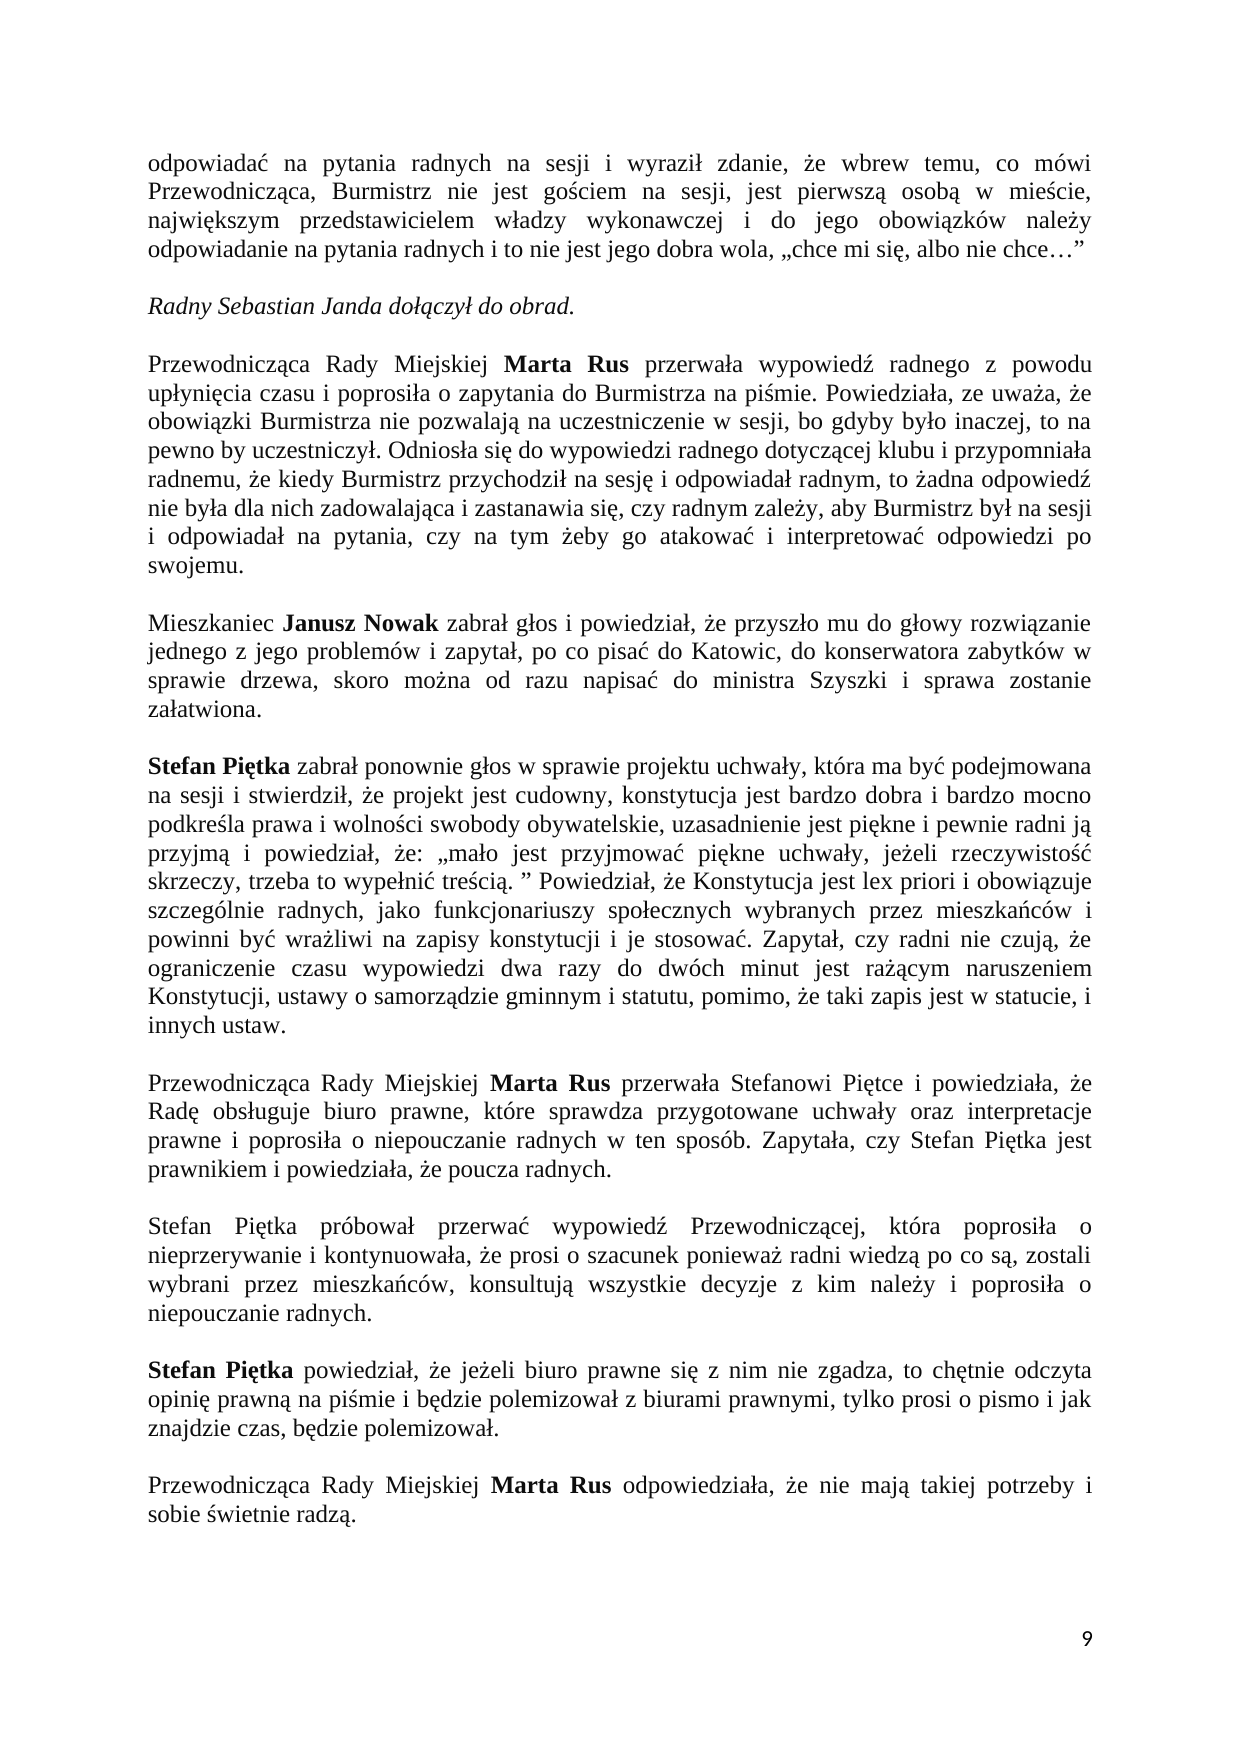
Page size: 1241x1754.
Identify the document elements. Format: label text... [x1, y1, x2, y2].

text Przewodnicząca Rady Miejskiej Marta Rus przerwała Stefanowi Piętce i powiedziała, że Radę obsługuje biuro prawne, które sprawdza przygotowane uchwały oraz interpretacje prawne i poprosiła o niepouczanie radnych w ten sposób. Zapytała, czy Stefan Piętka jest prawnikiem i powiedziała, że poucza radnych. [148, 1068, 1093, 1183]
text Mieszkaniec Janusz Nowak zabrał głos i powiedział, że przyszło mu do głowy rozwiązanie jednego z jego problemów i zapytał, po co pisać do Katowic, do konserwatora zabytków w sprawie drzewa, skoro można od razu napisać do ministra Szyszki i sprawa zostanie załatwiona. [148, 608, 1093, 723]
text Stefan Piętka próbował przerwać wypowiedź Przewodniczącej, która poprosiła o nieprzerywanie i kontynuowała, że prosi o szacunek ponieważ radni wiedzą po co są, zostali wybrani przez mieszkańców, konsultują wszystkie decyzje z kim należy i poprosiła o niepouczanie radnych. [148, 1211, 1093, 1326]
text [148, 148, 1093, 263]
text Przewodnicząca Rady Miejskiej Marta Rus przerwała wypowiedź radnego z powodu upłynięcia czasu i poprosiła o zapytania do Burmistrza na piśmie. Powiedziała, ze uważa, że obowiązki Burmistrza nie pozwalają na uczestniczenie w sesji, bo gdyby było inaczej, to na pewno by uczestniczył. Odniosła się do wypowiedzi radnego dotyczącej klubu i przypomniała radnemu, że kiedy Burmistrz przychodził na sesję i odpowiadał radnym, to żadna odpowiedź nie była dla nich zadowalająca i zastanawia się, czy radnym zależy, aby Burmistrz był na sesji i odpowiadał na pytania, czy na tym żeby go atakować i interpretować odpowiedzi po swojemu. [148, 349, 1093, 579]
text Stefan Piętka zabrał ponownie głos w sprawie projektu uchwały, która ma być podejmowana na sesji i stwierdził, że projekt jest cudowny, konstytucja jest bardzo dobra i bardzo mocno podkreśla prawa i wolności swobody obywatelskie, uzasadnienie jest piękne i pewnie radni ją przyjmą i powiedział, że: „mało jest przyjmować piękne uchwały, jeżeli rzeczywistość skrzeczy, trzeba to wypełnić treścią. ” Powiedział, że Konstytucja jest lex priori i obowiązuje szczególnie radnych, jako funkcjonariuszy społecznych wybranych przez mieszkańców i powinni być wrażliwi na zapisy konstytucji i je stosować. Zapytał, czy radni nie czują, że ograniczenie czasu wypowiedzi dwa razy do dwóch minut jest rażącym naruszeniem Konstytucji, ustawy o samorządzie gminnym i statutu, pomimo, że taki zapis jest w statucie, i innych ustaw. [148, 751, 1093, 1039]
text Stefan Piętka powiedział, że jeżeli biuro prawne się z nim nie zgadza, to chętnie odczyta opinię prawną na piśmie i będzie polemizował z biurami prawnymi, tylko prosi o pismo i jak znajdzie czas, będzie polemizował. [148, 1355, 1093, 1441]
text Przewodnicząca Rady Miejskiej Marta Rus odpowiedziała, że nie mają takiej potrzeby i sobie świetnie radzą. [148, 1470, 1093, 1528]
text Radny Sebastian Janda dołączył do obrad. [148, 291, 1093, 320]
